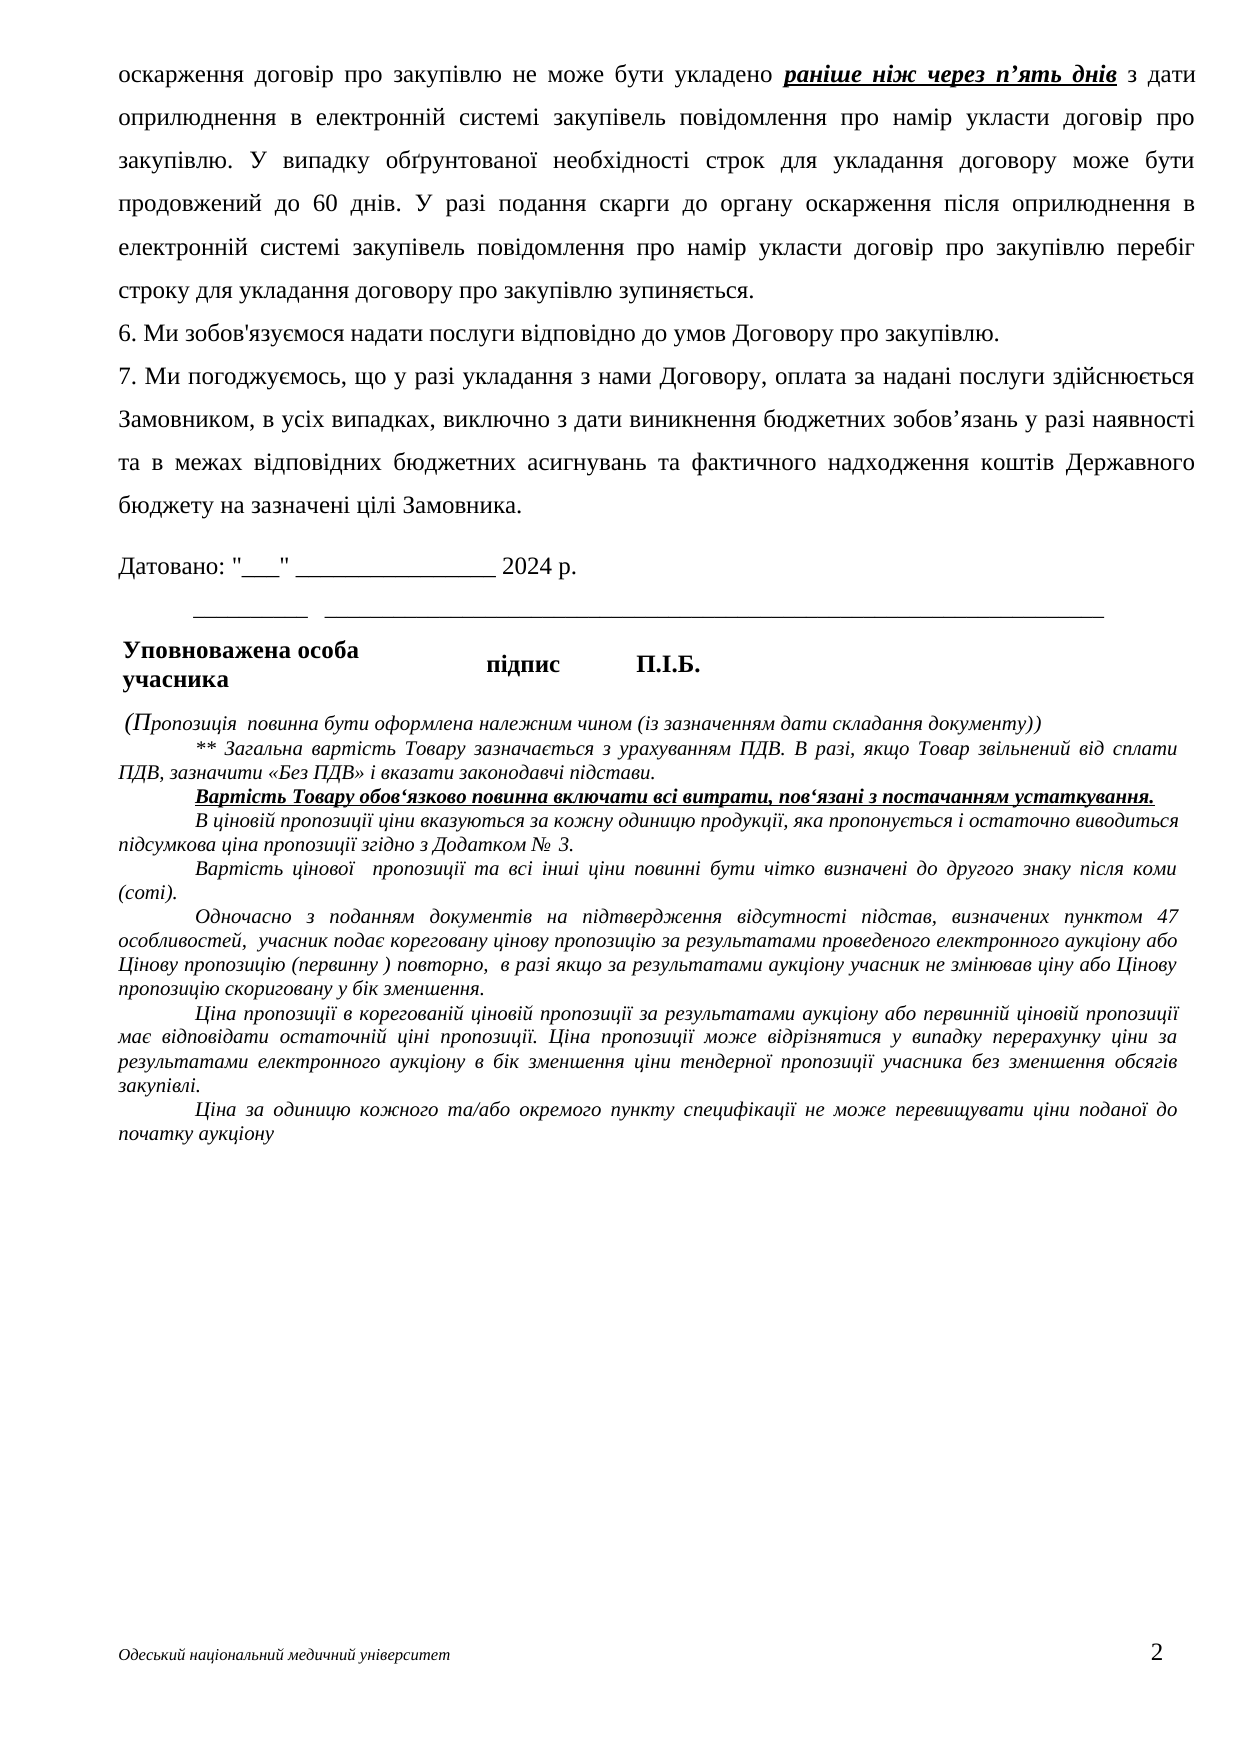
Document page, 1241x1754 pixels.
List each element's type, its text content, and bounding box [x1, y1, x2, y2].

table_header підпис [457, 621, 626, 707]
text Одночасно з поданням документів на підтвердження відсутності підстав, визначених пунктом 47 особливостей, учасник подає кореговану цінову пропозицію за результатами проведеного електронного аукціону або Цінову пропозицію (первинну ) повторно, в разі якщо за результатами аукціону учасник не змінював ціну або Цінову пропозицію скориговану у бік зменшення. [118, 904, 1181, 1000]
text В ціновій пропозиції ціни вказуються за кожну одиницю продукції, яка пропонується і остаточно виводиться підсумкова ціна пропозиції згідно з Додатком № 3. [118, 808, 1181, 856]
text Вартість цінової пропозиції та всі інші ціни повинні бути чітко визначені до другого знаку після коми (соті). [118, 856, 1181, 904]
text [118, 59, 1196, 232]
text Ціна пропозиції в корегованій ціновій пропозиції за результатами аукціону або первинній ціновій пропозиції має відповідати остаточній ціні пропозиції. Ціна пропозиції може відрізнятися у випадку перерахунку ціни за результатами електронного аукціону в бік зменшення ціни тендерної пропозиції учасника без зменшення обсягів закупівлі. [118, 1000, 1181, 1097]
text 6. Ми зобов'язуємося надати послуги відповідно до умов Договору про закупівлю. [118, 318, 1196, 347]
text __________ ____________________________________________________________________ [118, 594, 1181, 621]
text Ціна за одиницю кожного та/або окремого пункту специфікації не може перевищувати ціни поданої до початку аукціону [118, 1097, 1181, 1145]
text Датовано: "___" ________________ 2024 р. [118, 551, 1181, 580]
text Вартість Товару обов‘язково повинна включати всі витрати, пов‘язані з постачанням устаткування. [118, 784, 1181, 808]
table_header Уповноважена особа учасника [16, 621, 457, 707]
text 7. Ми погоджуємось, що у разі укладання з нами Договору, оплата за надані послуги здійснюється Замовником, в усіх випадках, виключно з дати виникнення бюджетних зобов’язань у разі наявності та в межах відповідних бюджетних асигнувань та фактичного надходження коштів Державного бюджету на зазначені цілі Замовника. [118, 361, 1196, 519]
table_header П.І.Б. [626, 621, 990, 707]
text ** Загальна вартість Товару зазначається з урахуванням ПДВ. В разі, якщо Товар звільнений від сплати ПДВ, зазначити «Без ПДВ» і вказати законодавчі підстави. [118, 736, 1181, 784]
text (Пропозиція повинна бути оформлена належним чином (із зазначенням дати складання документу)) [118, 707, 1181, 736]
